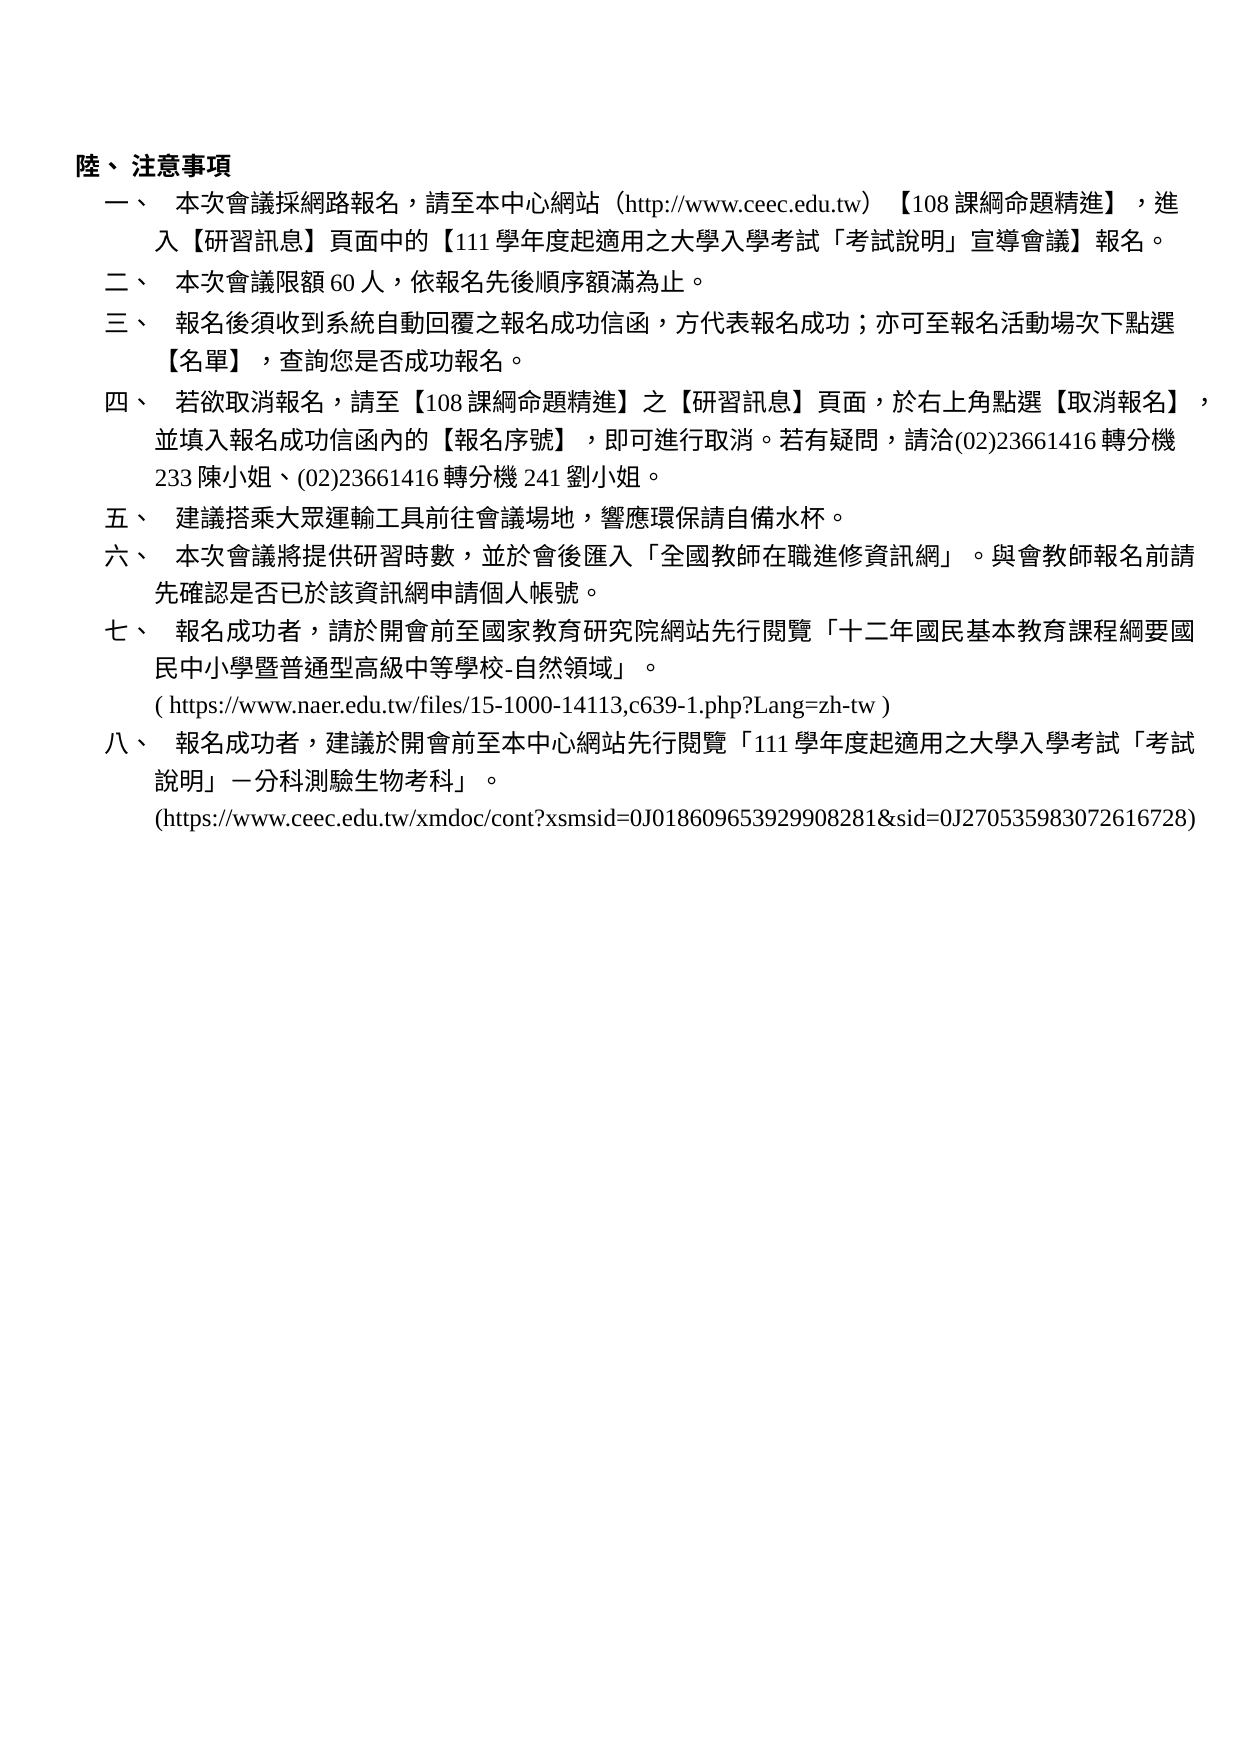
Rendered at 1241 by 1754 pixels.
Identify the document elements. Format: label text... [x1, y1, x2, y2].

list 本次會議限額60人，依報名先後順序額滿為止。 [104, 262, 1196, 299]
list 建議搭乘大眾運輸工具前往會議場地，響應環保請自備水杯。 [104, 498, 1196, 536]
list 報名成功者，請於開會前至國家教育研究院網站先行閱覽「十二年國民基本教育課程綱要國民中小學暨普通型高級中等學校-自然領域」。 ( https://www.naer.edu.tw/files/15-1000-14113,c639-1.php?Lang=zh-tw ) [104, 611, 1196, 723]
list 本次會議採網路報名，請至本中心網站（http://www.ceec.edu.tw）【108課綱命題精進】，進入【研習訊息】頁面中的【111學年度起適用之大學入學考試「考試說明」宣導會議】報名。 [104, 183, 1196, 258]
list 報名成功者，建議於開會前至本中心網站先行閱覽「111學年度起適用之大學入學考試「考試說明」－分科測驗生物考科」。 (https://www.ceec.edu.tw/xmdoc/cont?xsmsid=0J018609653929908281&sid=0J270535983072616728) [104, 723, 1196, 836]
list 本次會議將提供研習時數，並於會後匯入「全國教師在職進修資訊網」。與會教師報名前請先確認是否已於該資訊網申請個人帳號。 [104, 536, 1196, 611]
list 若欲取消報名，請至【108課綱命題精進】之【研習訊息】頁面，於右上角點選【取消報名】，並填入報名成功信函內的【報名序號】，即可進行取消。若有疑問，請洽(02)23661416轉分機233陳小姐、(02)23661416轉分機241劉小姐。 [104, 382, 1196, 494]
list 報名後須收到系統自動回覆之報名成功信函，方代表報名成功；亦可至報名活動場次下點選【名單】，查詢您是否成功報名。 [104, 303, 1196, 378]
list 注意事項 [75, 146, 1196, 183]
